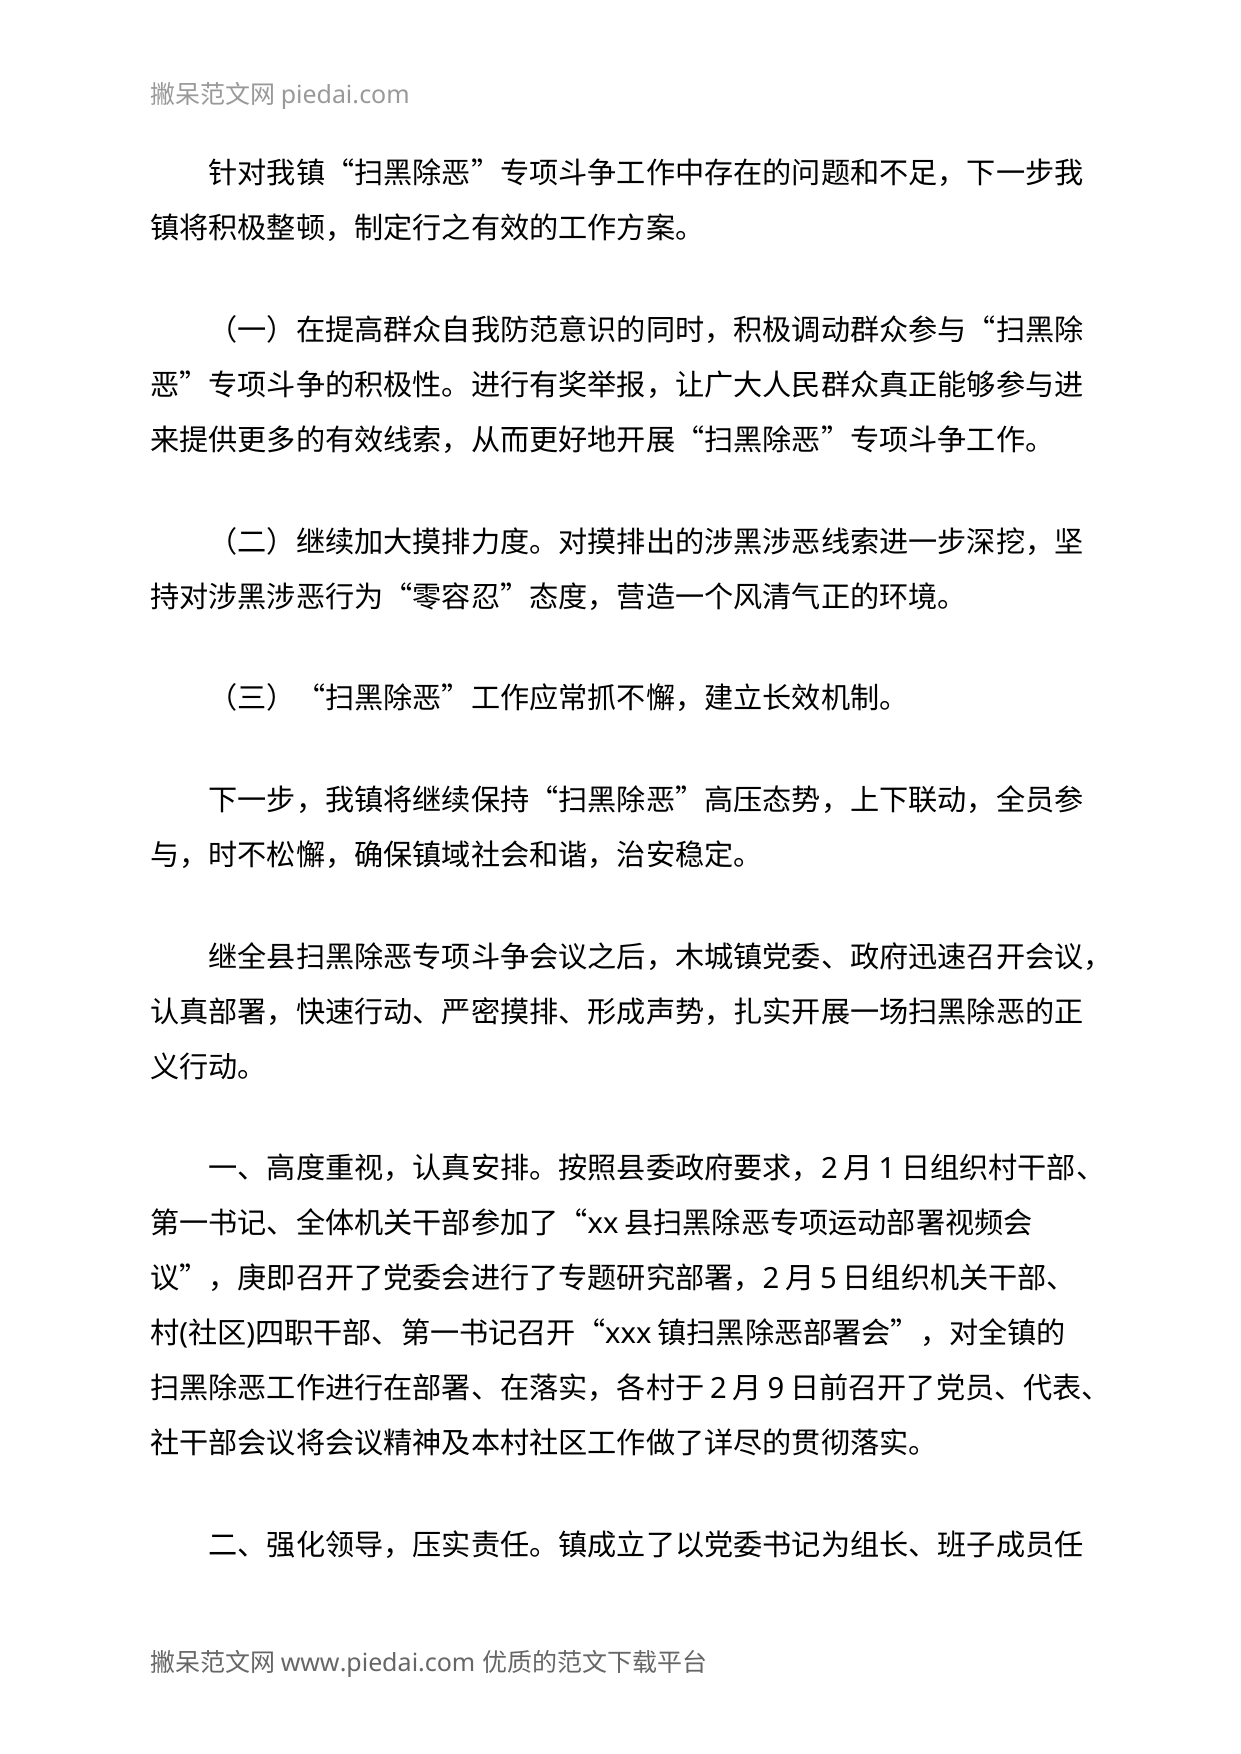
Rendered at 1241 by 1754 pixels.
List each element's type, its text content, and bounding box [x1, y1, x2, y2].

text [150, 1522, 1090, 1564]
text 继全县扫黑除恶专项斗争会议之后，木城镇党委、政府迅速召开会议，认真部署，快速行动、严密摸排、形成声势，扎实开展一场扫黑除恶的正义行动。 [150, 933, 1090, 1085]
text （一）在提高群众自我防范意识的同时，积极调动群众参与“扫黑除恶”专项斗争的积极性。进行有奖举报，让广大人民群众真正能够参与进来提供更多的有效线索，从而更好地开展“扫黑除恶”专项斗争工作。 [150, 307, 1090, 459]
text 一、高度重视，认真安排。按照县委政府要求，2月1日组织村干部、第一书记、全体机关干部参加了“xx县扫黑除恶专项运动部署视频会议”，庚即召开了党委会进行了专题研究部署，2月5日组织机关干部、村(社区)四职干部、第一书记召开“xxx镇扫黑除恶部署会”，对全镇的扫黑除恶工作进行在部署、在落实，各村于2月9日前召开了党员、代表、社干部会议将会议精神及本村社区工作做了详尽的贯彻落实。 [150, 1145, 1090, 1462]
text 下一步，我镇将继续保持“扫黑除恶”高压态势，上下联动，全员参与，时不松懈，确保镇域社会和谐，治安稳定。 [150, 777, 1090, 874]
text （二）继续加大摸排力度。对摸排出的涉黑涉恶线索进一步深挖，坚持对涉黑涉恶行为“零容忍”态度，营造一个风清气正的环境。 [150, 518, 1090, 615]
text （三）“扫黑除恶”工作应常抓不懈，建立长效机制。 [150, 675, 1090, 717]
text 针对我镇“扫黑除恶”专项斗争工作中存在的问题和不足，下一步我镇将积极整顿，制定行之有效的工作方案。 [150, 150, 1090, 247]
